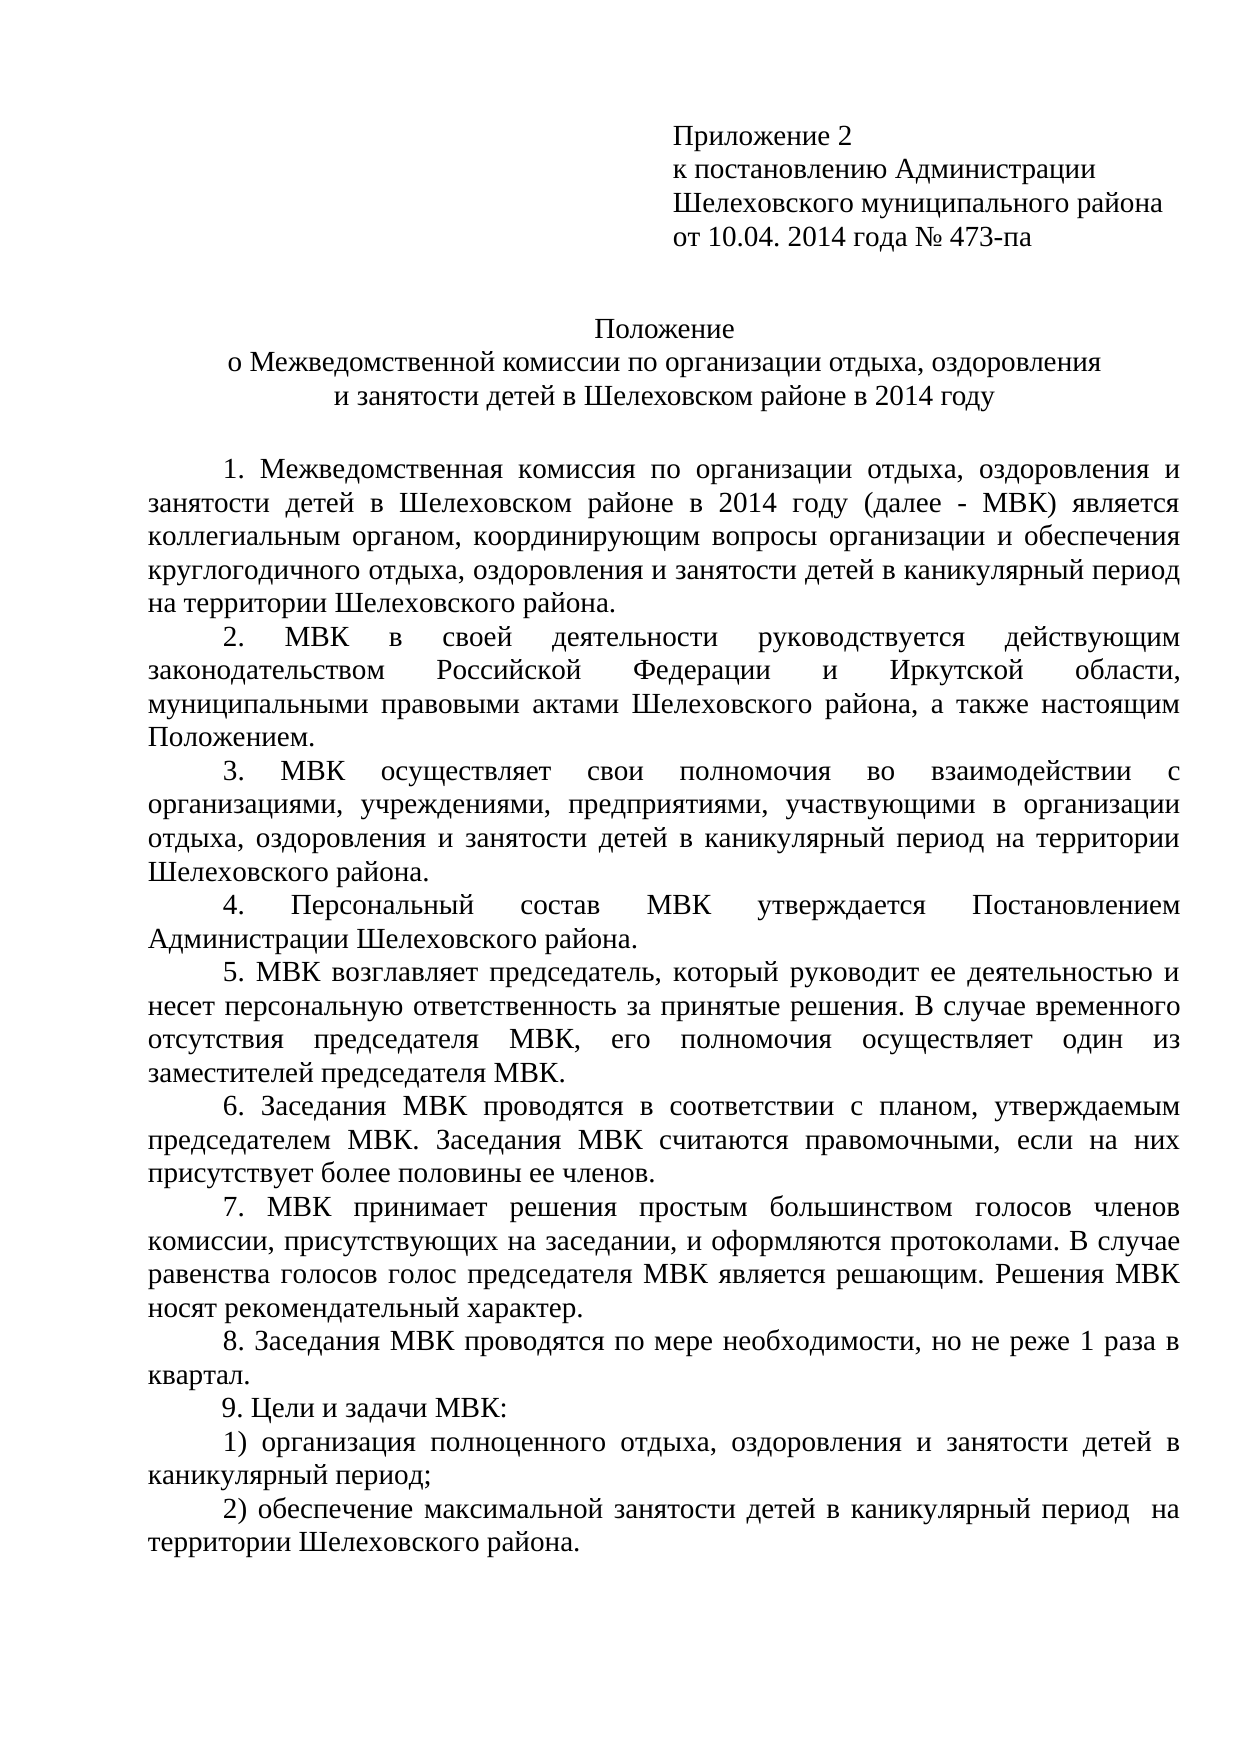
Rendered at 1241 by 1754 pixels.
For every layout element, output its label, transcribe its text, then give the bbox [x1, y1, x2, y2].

subtitle Положение о Межведомственной комиссии по организации отдыха, оздоровления и занятости детей в Шелеховском районе в 2014 году [148, 311, 1181, 411]
text 6. Заседания МВК проводятся в соответствии с планом, утверждаемым председателем МВК. Заседания МВК считаются правомочными, если на них присутствует более половины ее членов. [148, 1088, 1181, 1189]
text 1) организация полноценного отдыха, оздоровления и занятости детей в каникулярный период; [148, 1424, 1181, 1491]
text от 10.04. 2014 года № 473-па [673, 219, 1181, 252]
text 5. МВК возглавляет председатель, который руководит ее деятельностью и несет персональную ответственность за принятые решения. В случае временного отсутствия председателя МВК, его полномочия осуществляет один из заместителей председателя МВК. [148, 954, 1181, 1088]
text 3. МВК осуществляет свои полномочия во взаимодействии с организациями, учреждениями, предприятиями, участвующими в организации отдыха, оздоровления и занятости детей в каникулярный период на территории Шелеховского района. [148, 753, 1181, 887]
text к постановлению Администрации Шелеховского муниципального района [673, 152, 1181, 219]
text 4. Персональный состав МВК утверждается Постановлением Администрации Шелеховского района. [148, 887, 1181, 954]
text 2) обеспечение максимальной занятости детей в каникулярный период на территории Шелеховского района. [148, 1491, 1181, 1558]
text 1. Межведомственная комиссия по организации отдыха, оздоровления и занятости детей в Шелеховском районе в 2014 году (далее - МВК) является коллегиальным органом, координирующим вопросы организации и обеспечения круглогодичного отдыха, оздоровления и занятости детей в каникулярный период на территории Шелеховского района. [148, 451, 1181, 619]
text Приложение 2 [673, 118, 1181, 152]
text 2. МВК в своей деятельности руководствуется действующим законодательством Российской Федерации и Иркутской области, муниципальными правовыми актами Шелеховского района, а также настоящим Положением. [148, 619, 1181, 753]
subtitle 9. Цели и задачи МВК: [148, 1390, 1181, 1424]
text 7. МВК принимает решения простым большинством голосов членов комиссии, присутствующих на заседании, и оформляются протоколами. В случае равенства голосов голос председателя МВК является решающим. Решения МВК носят рекомендательный характер. [148, 1189, 1181, 1323]
text 8. Заседания МВК проводятся по мере необходимости, но не реже 1 раза в квартал. [148, 1323, 1181, 1390]
